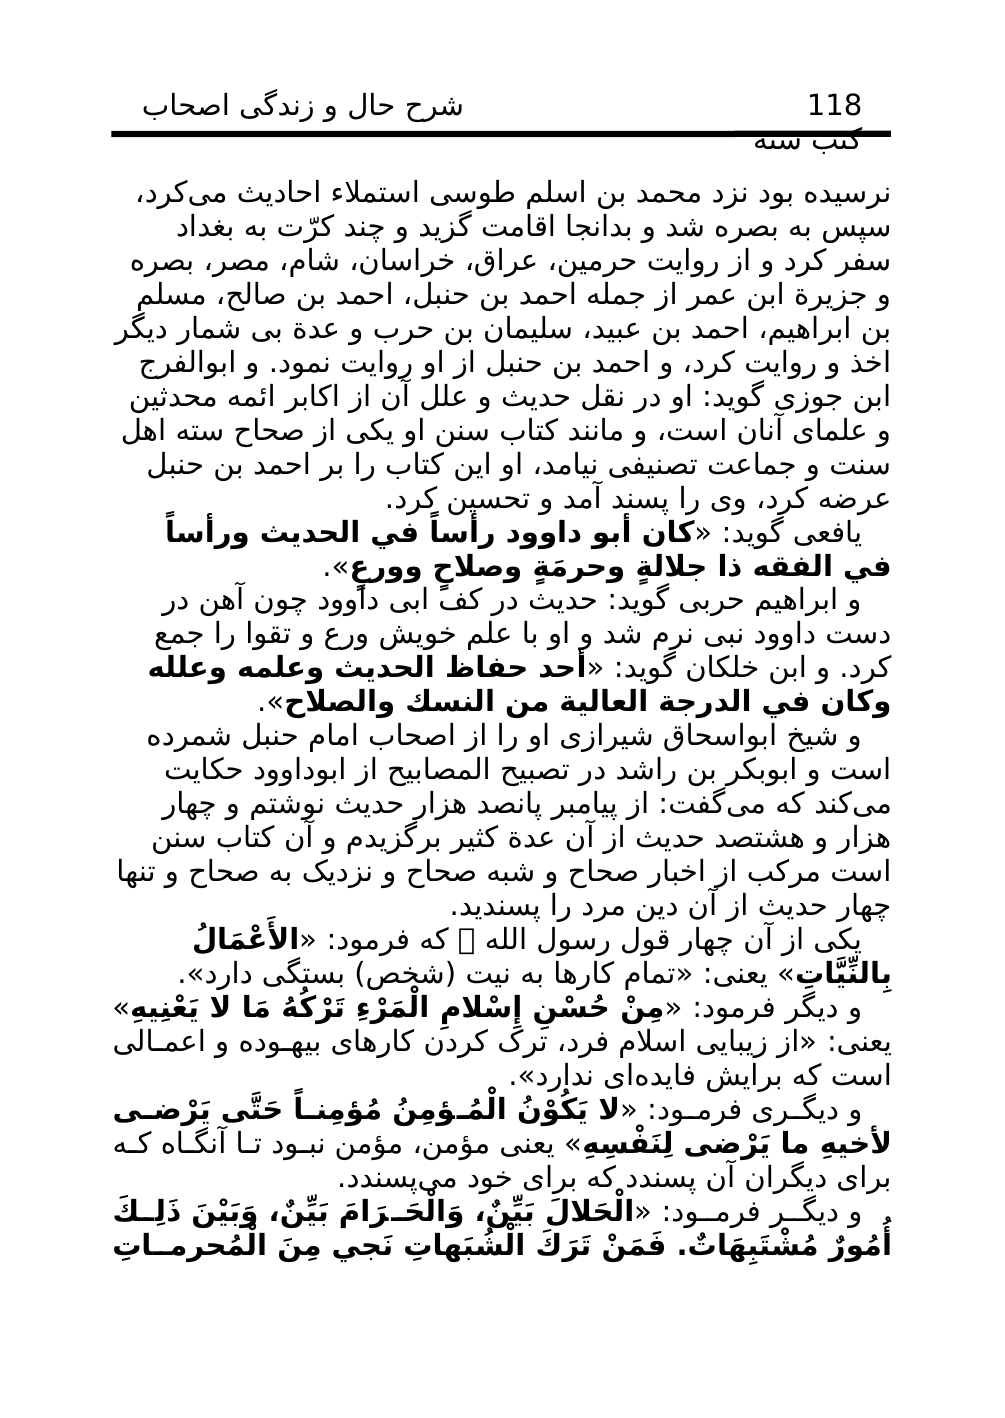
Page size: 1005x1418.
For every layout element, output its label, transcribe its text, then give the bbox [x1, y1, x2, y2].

text و دیگری فرمود: «لا يَكُوْنُ الْمُؤمِنُ مُؤمِناً حَتَّى يَرْضى لأخيهِ ما يَرْضى لِنَفْسِهِ» یعنی مؤمن، مؤمن نبود تا آنگاه که برای دیگران آن پسندد که برای خود می‌پسندد. [112, 1092, 892, 1194]
text یکی از آن چهار قول رسول الله که فرمود: «الأَعْمَالُ بِالنِّيَّاتِ» یعنی: «تمام کارها به نیت (شخص) بستگی دارد». [112, 922, 892, 990]
text یافعی گوید: «كان أبو داوود رأساً في الحديث ورأساً في الفقه ذا جلالةٍ وحرمَةٍ وصلاحٍ وورعٍ». [112, 515, 892, 583]
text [112, 175, 892, 515]
text و دیگر فرمود: «مِنْ حُسْنِ إِسْلامِ الْمَرْءِ تَرْكُهُ مَا لا يَعْنِيهِ» یعنی: «از زیبایی اسلام فرد، ترک کردن کارهای بیهوده و اعمالی است که برایش فایده‌ای ندارد». [112, 990, 892, 1092]
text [112, 1194, 892, 1262]
text و شیخ ابواسحاق شیرازی او را از اصحاب امام حنبل شمرده است و ابوبکر بن راشد در تصبیح المصابیح از ابوداوود حکایت می‌کند که می‌گفت: از پیامبر پانصد هزار حدیث نوشتم و چهار هزار و هشتصد حدیث از آن عدة کثیر برگزیدم و آن کتاب سنن است مرکب از اخبار صحاح و شبه صحاح و نزدیک به صحاح و تنها چهار حدیث از آن دین مرد را پسندید. [112, 719, 892, 922]
text و ابراهیم حربی گوید: حدیث در کف ابی داوود چون آهن در دست داوود نبی نرم شد و او با علم خویش ورع و تقوا را جمع کرد. و ابن خلکان گوید: «أحد حفاظ الحديث وعلمه وعلله وكان في الدرجة العالية من النسك والصلاح». [112, 583, 892, 719]
